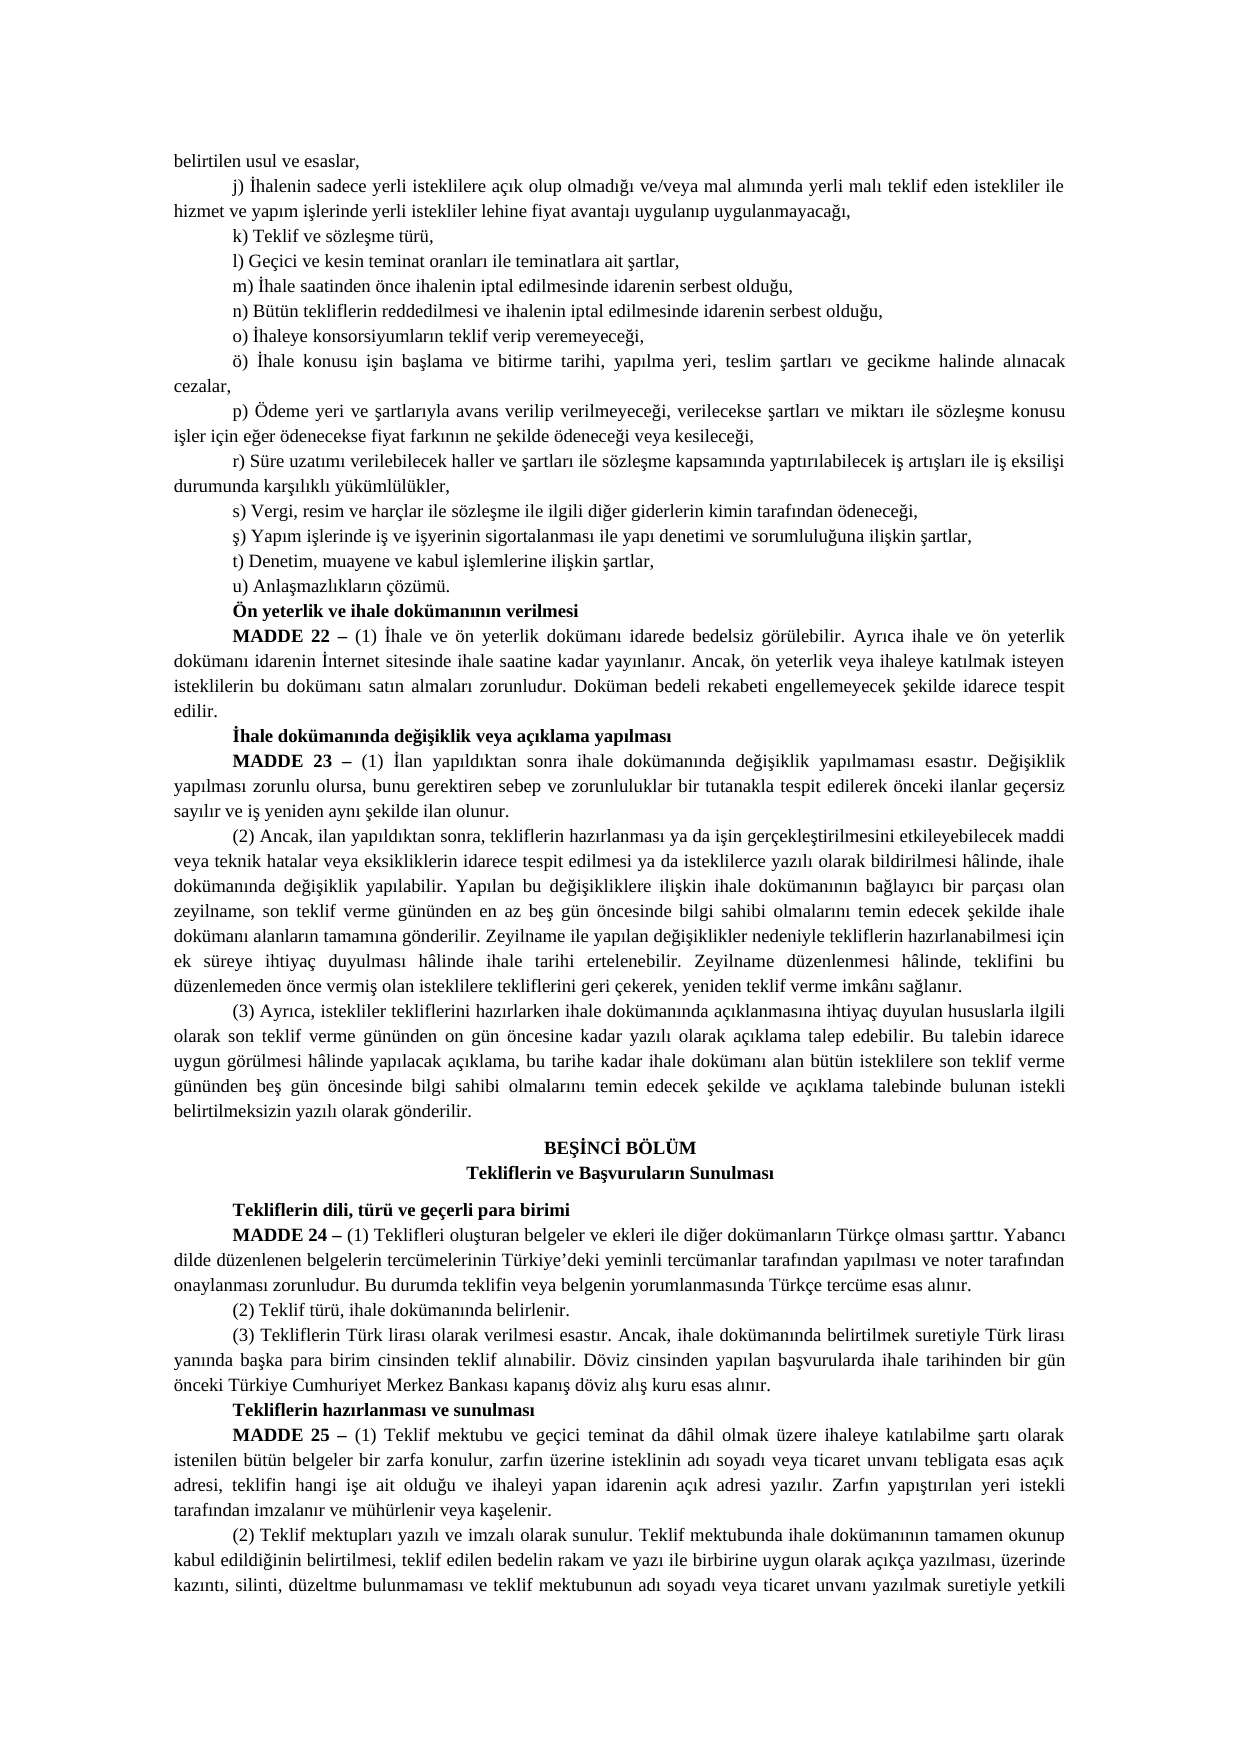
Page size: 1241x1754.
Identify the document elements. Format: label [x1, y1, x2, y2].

table_header [146, 148, 1094, 1596]
